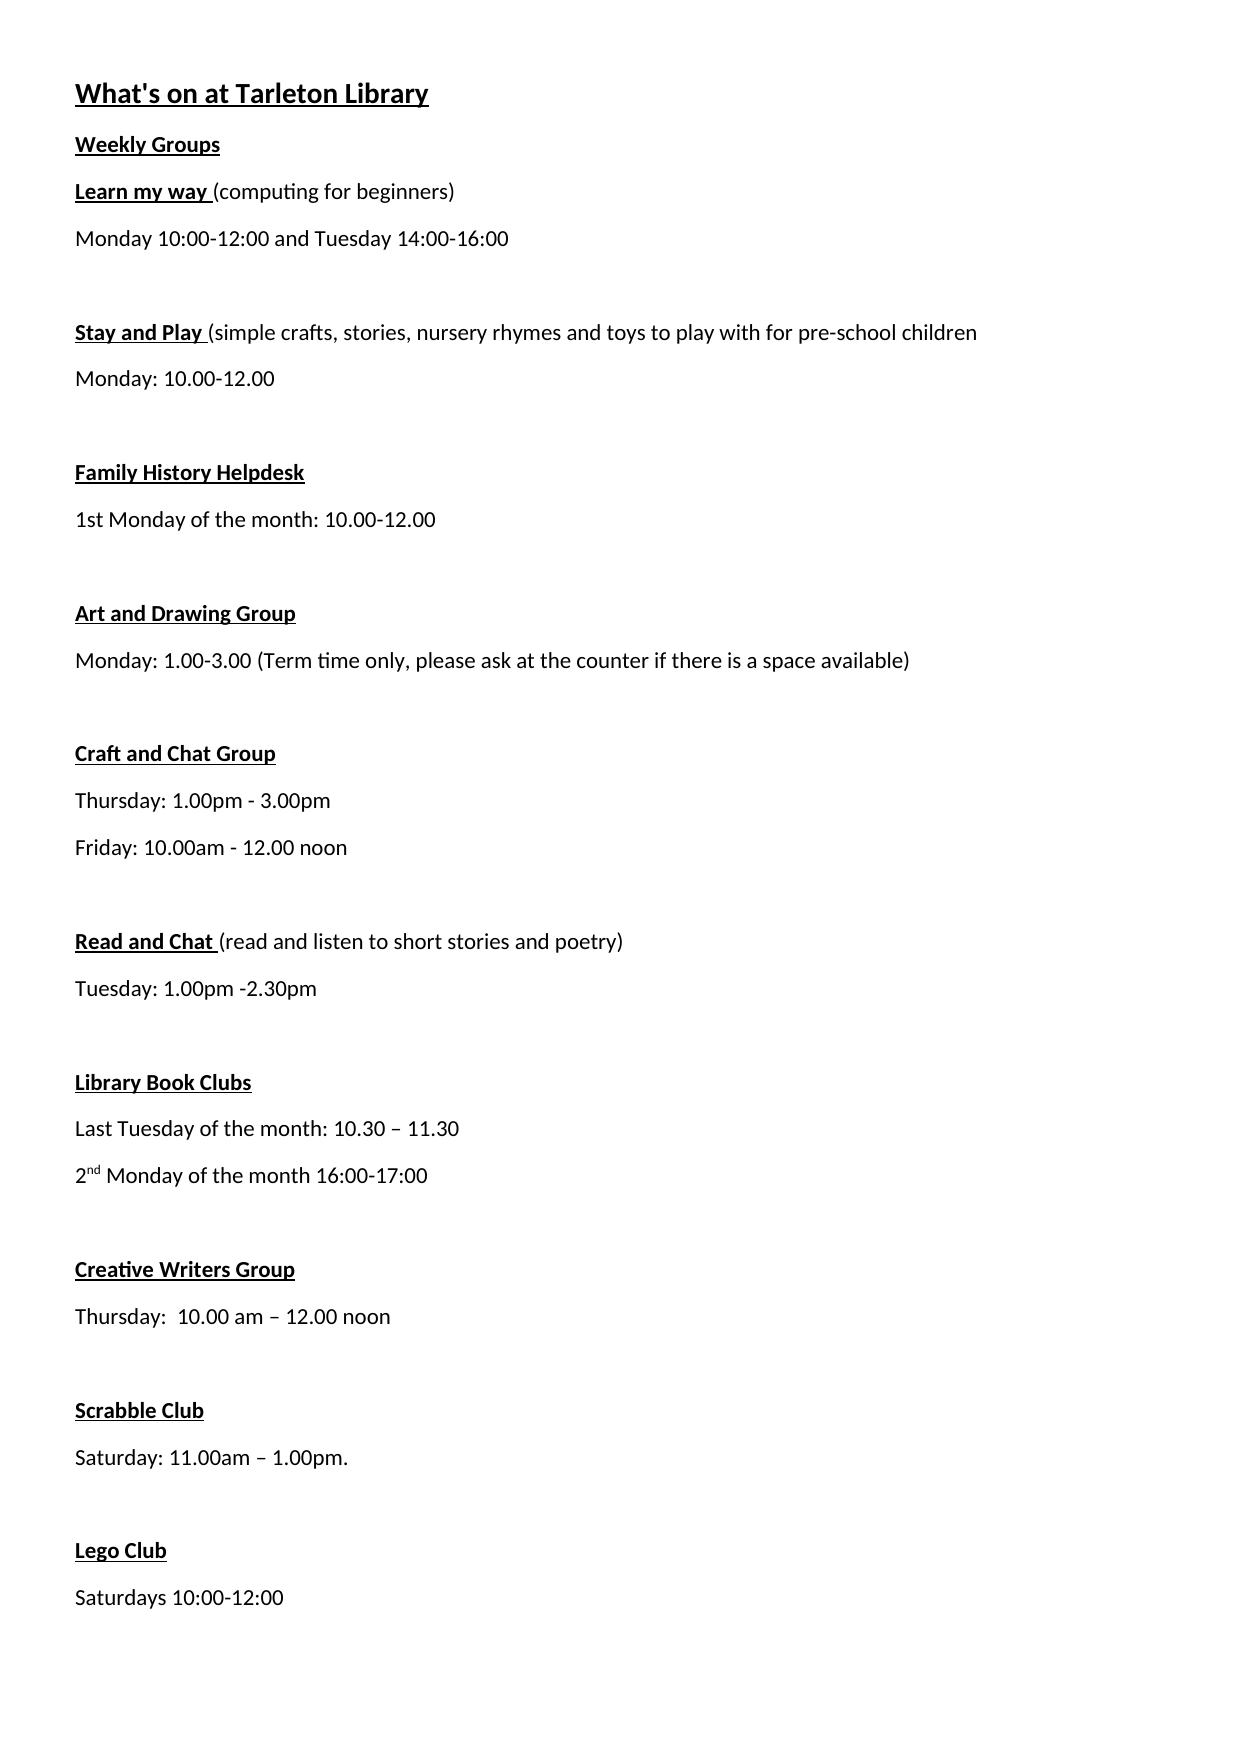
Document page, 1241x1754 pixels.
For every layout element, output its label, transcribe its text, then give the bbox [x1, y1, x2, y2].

text What's on at Tarleton Library [75, 75, 1165, 111]
text Last Tuesday of the month: 10.30 – 11.30 [75, 1114, 1165, 1142]
text Scrabble Club [75, 1396, 1165, 1424]
text 1st Monday of the month: 10.00-12.00 [75, 505, 1165, 533]
text Read and Chat (read and listen to short stories and poetry) [75, 927, 1165, 955]
text Library Book Clubs [75, 1068, 1165, 1096]
text Monday: 1.00-3.00 (Term time only, please ask at the counter if there is a space available) [75, 646, 1165, 674]
text Tuesday: 1.00pm -2.30pm [75, 974, 1165, 1002]
text Thursday: 10.00 am – 12.00 noon [75, 1302, 1165, 1330]
text Lego Club [75, 1536, 1165, 1564]
text 2nd Monday of the month 16:00-17:00 [75, 1161, 1165, 1189]
text Creative Writers Group [75, 1255, 1165, 1283]
text Stay and Play (simple crafts, stories, nursery rhymes and toys to play with for pre-school children [75, 318, 1165, 346]
text Monday 10:00-12:00 and Tuesday 14:00-16:00 [75, 224, 1165, 252]
text Art and Drawing Group [75, 599, 1165, 627]
text Learn my way (computing for beginners) [75, 177, 1165, 205]
text Family History Helpdesk [75, 458, 1165, 486]
text Thursday: 1.00pm - 3.00pm [75, 786, 1165, 814]
text Monday: 10.00-12.00 [75, 364, 1165, 392]
text Saturday: 11.00am – 1.00pm. [75, 1443, 1165, 1471]
text Weekly Groups [75, 130, 1165, 158]
text Friday: 10.00am - 12.00 noon [75, 833, 1165, 861]
text Saturdays 10:00-12:00 [75, 1583, 1165, 1611]
text Craft and Chat Group [75, 739, 1165, 767]
